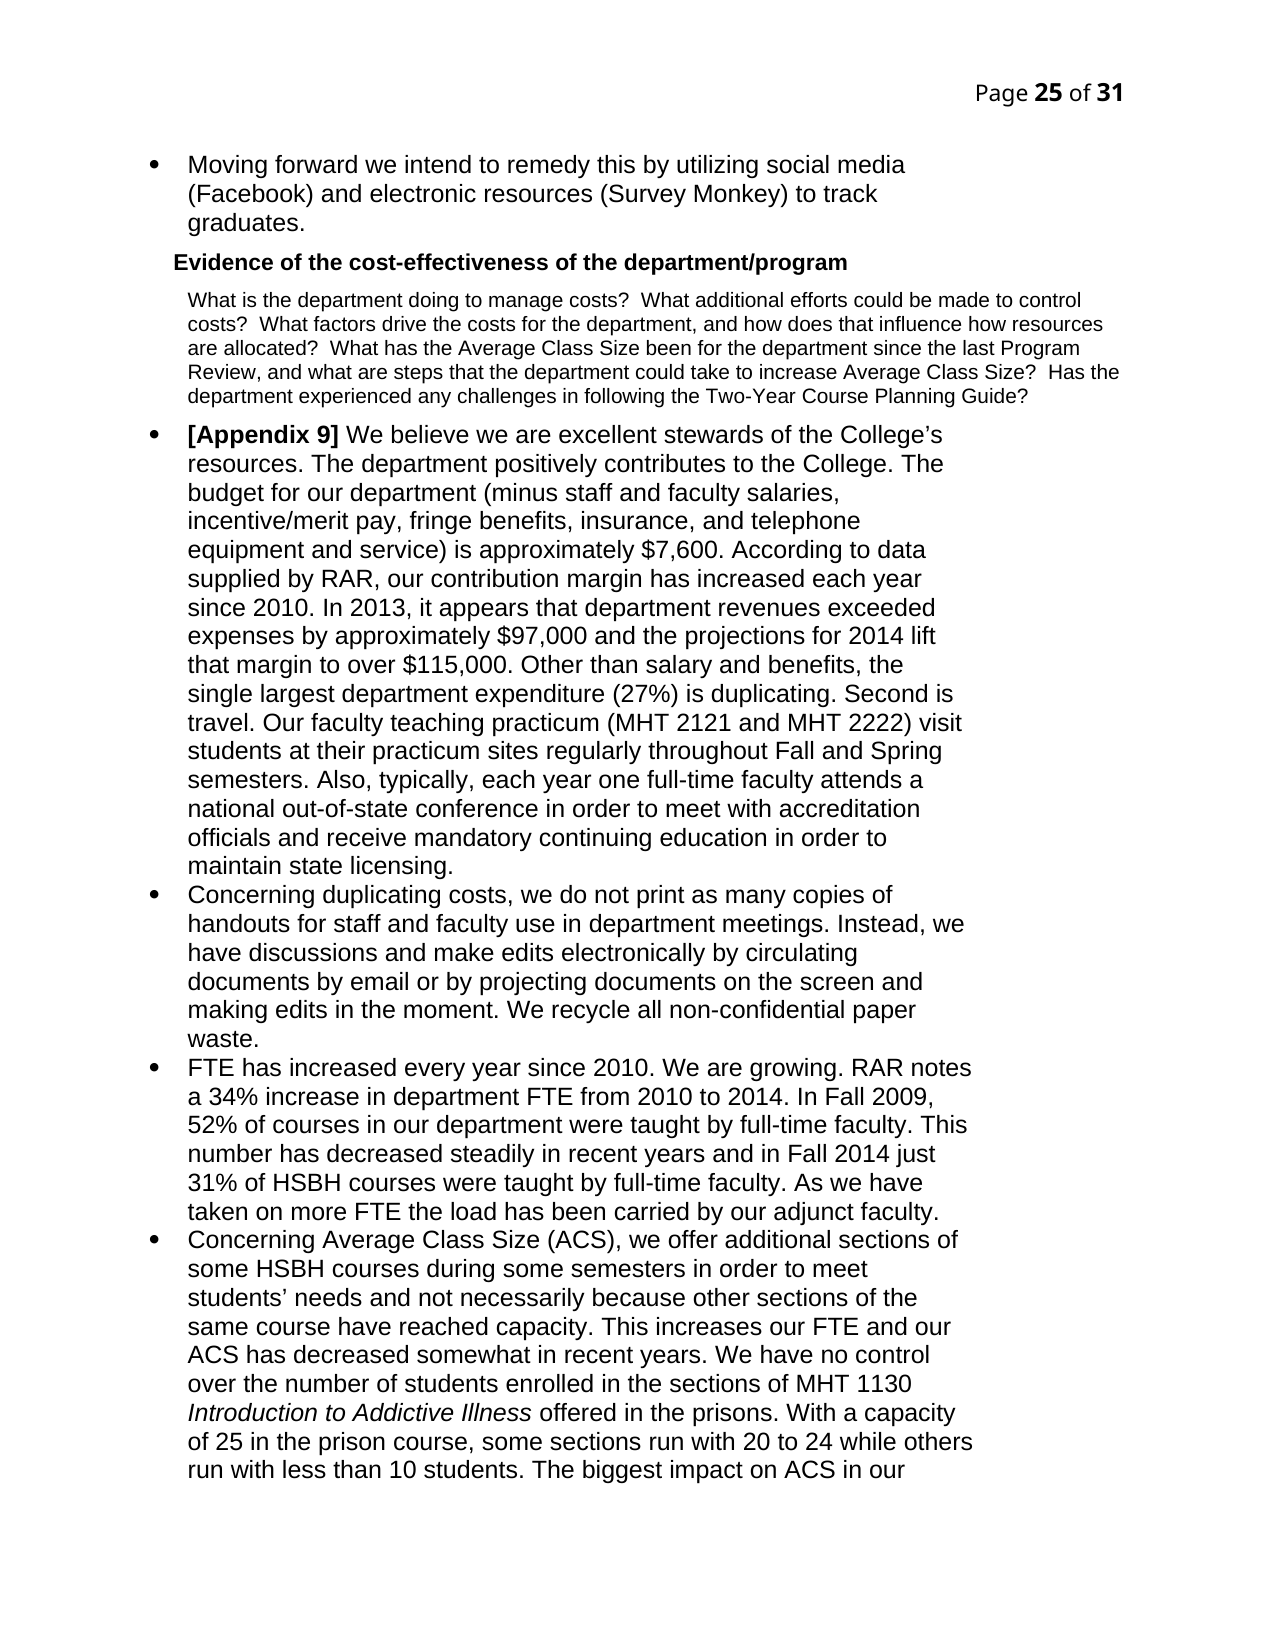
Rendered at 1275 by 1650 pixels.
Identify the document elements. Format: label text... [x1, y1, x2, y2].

list Concerning duplicating costs, we do not print as many copies of handouts for staff and faculty use in department meetings. Instead, we have discussions and make edits electronically by circulating documents by email or by projecting documents on the screen and making edits in the moment. We recycle all non-confidential paper waste. [150, 880, 975, 1053]
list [150, 1225, 975, 1484]
text What is the department doing to manage costs? What additional efforts could be made to control costs? What factors drive the costs for the department, and how does that influence how resources are allocated? What has the Average Class Size been for the department since the last Program Review, and what are steps that the department could take to increase Average Class Size? Has the department experienced any challenges in following the Two-Year Course Planning Guide? [187, 288, 1125, 407]
list FTE has increased every year since 2010. We are growing. RAR notes a 34% increase in department FTE from 2010 to 2014. In Fall 2009, 52% of courses in our department were taught by full-time faculty. This number has decreased steadily in recent years and in Fall 2014 just 31% of HSBH courses were taught by full-time faculty. As we have taken on more FTE the load has been carried by our adjunct faculty. [150, 1053, 975, 1225]
text Evidence of the cost-effectiveness of the department/program [150, 249, 1125, 275]
list Moving forward we intend to remedy this by utilizing social media (Facebook) and electronic resources (Survey Monkey) to track graduates. [150, 150, 975, 236]
list [Appendix 9] We believe we are excellent stewards of the College’s resources. The department positively contributes to the College. The budget for our department (minus staff and faculty salaries, incentive/merit pay, fringe benefits, insurance, and telephone equipment and service) is approximately $7,600. According to data supplied by RAR, our contribution margin has increased each year since 2010. In 2013, it appears that department revenues exceeded expenses by approximately $97,000 and the projections for 2014 lift that margin to over $115,000. Other than salary and benefits, the single largest department expenditure (27%) is duplicating. Second is travel. Our faculty teaching practicum (MHT 2121 and MHT 2222) visit students at their practicum sites regularly throughout Fall and Spring semesters. Also, typically, each year one full-time faculty attends a national out-of-state conference in order to meet with accreditation officials and receive mandatory continuing education in order to maintain state licensing. [150, 420, 975, 880]
